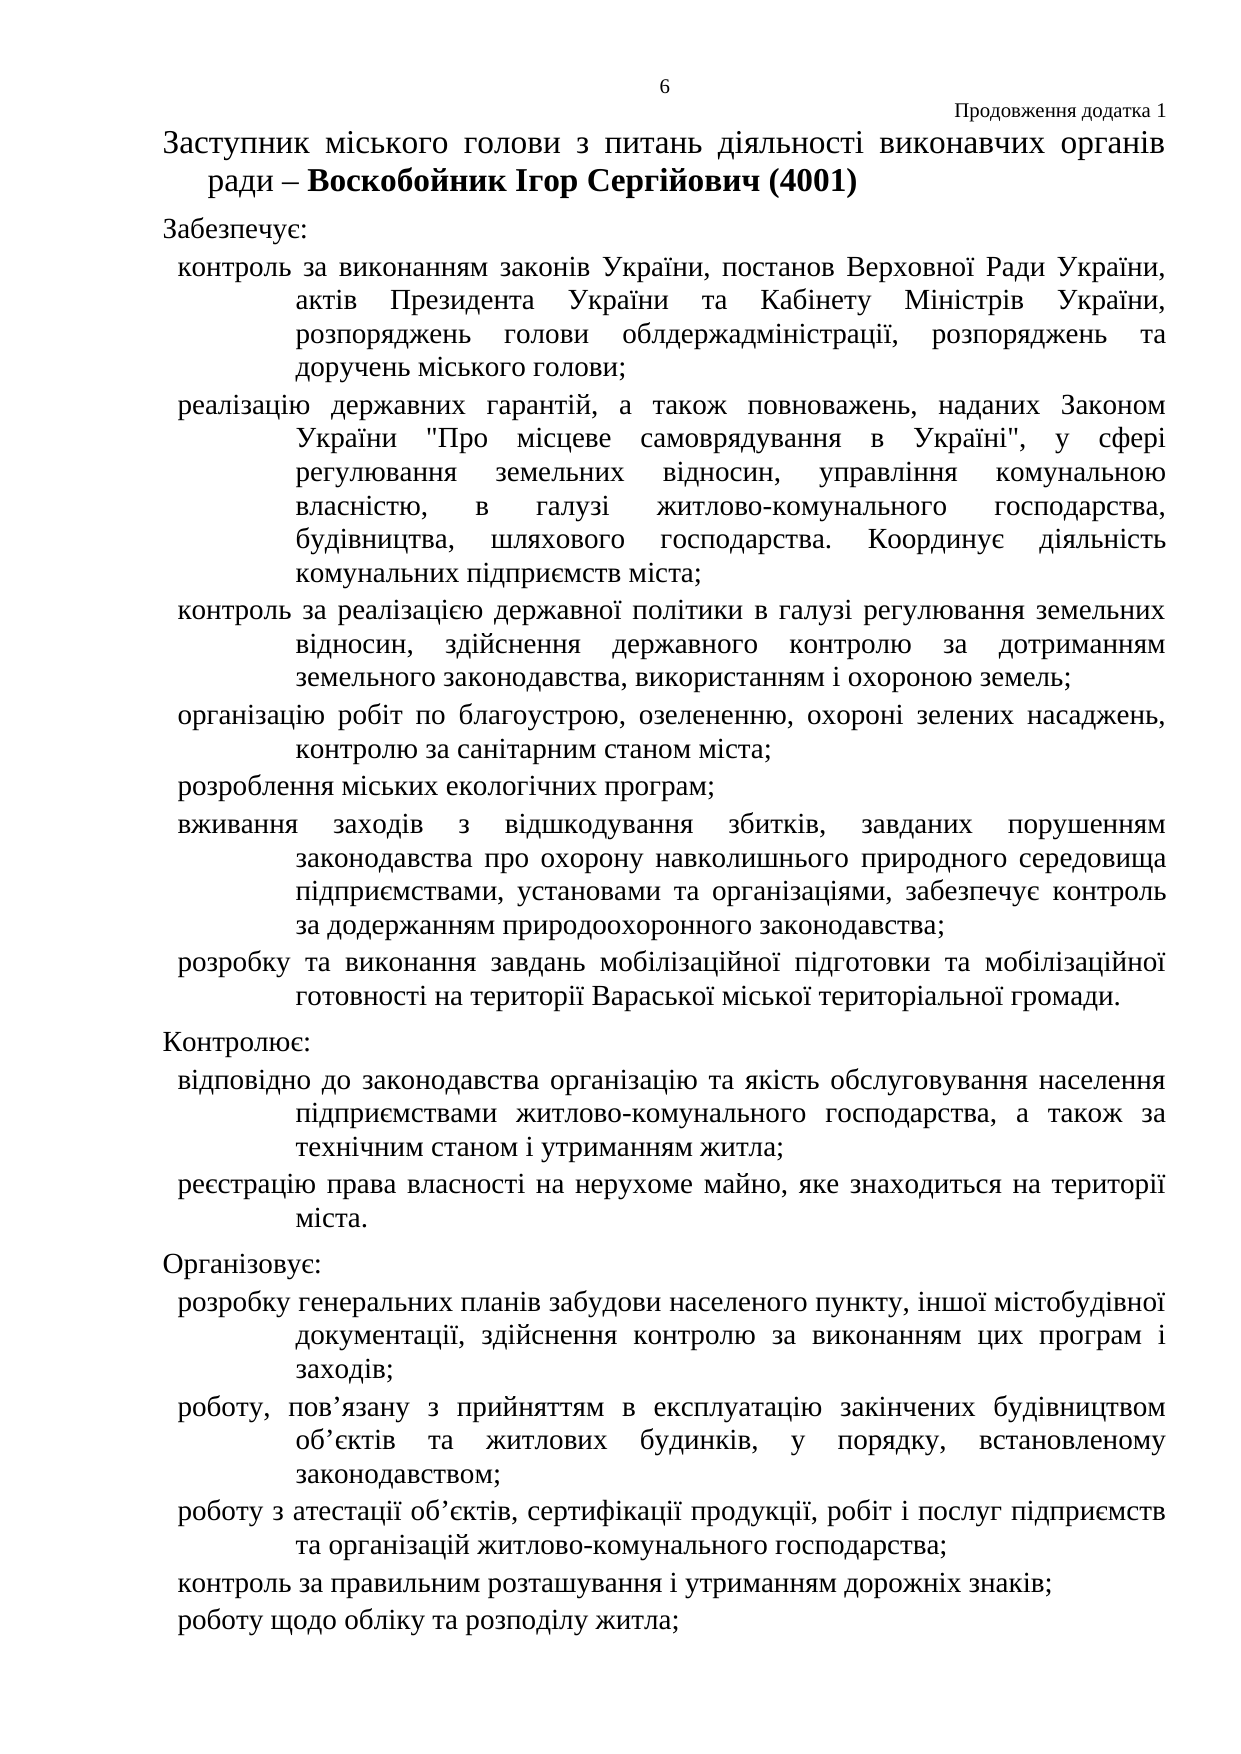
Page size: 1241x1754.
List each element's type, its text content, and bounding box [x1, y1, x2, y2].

list контроль за реалізацією державної політики в галузі регулювання земельних відносин, здійснення державного контролю за дотриманням земельного законодавства, використанням і охороною земель; [177, 592, 1167, 693]
list розробку генеральних планів забудови населеного пункту, іншої містобудівної документації, здійснення контролю за виконанням цих програм і заходів; [177, 1284, 1167, 1384]
list роботу, пов’язану з прийняттям в експлуатацію закінчених будівництвом об’єктів та житлових будинків, у порядку, встановленому законодавством; [177, 1389, 1167, 1489]
list відповідно до законодавства організацію та якість обслуговування населення підприємствами житлово-комунального господарства, а також за технічним станом і утриманням житла; [177, 1062, 1167, 1162]
list реалізацію державних гарантій, а також повноважень, наданих Законом України "Про місцеве самоврядування в Україні", у сфері регулювання земельних відносин, управління комунальною власністю, в галузі житлово-комунального господарства, будівництва, шляхового господарства. Координує діяльність комунальних підприємств міста; [177, 387, 1167, 588]
list Забезпечує: [162, 211, 1167, 244]
list вживання заходів з відшкодування збитків, завданих порушенням законодавства про охорону навколишнього природного середовища підприємствами, установами та організаціями, забезпечує контроль за додержанням природоохоронного законодавства; [177, 806, 1167, 940]
list розроблення міських екологічних програм; [177, 768, 1167, 802]
list контроль за виконанням законів України, постанов Верховної Ради України, актів Президента України та Кабінету Міністрів України, розпоряджень голови облдержадміністрації, розпоряджень та доручень міського голови; [177, 249, 1167, 383]
list Організовує: [162, 1246, 1167, 1280]
list роботу з атестації об’єктів, сертифікації продукції, робіт і послуг підприємств та організацій житлово-комунального господарства; [177, 1493, 1167, 1561]
list контроль за правильним розташування і утриманням дорожніх знаків; [177, 1565, 1167, 1598]
list організацію робіт по благоустрою, озелененню, охороні зелених насаджень, контролю за санітарним станом міста; [177, 697, 1167, 764]
text Заступник міського голови з питань діяльності виконавчих органів ради – Воскобойник Ігор Сергійович (4001) [162, 122, 1167, 198]
list роботу щодо обліку та розподілу житла; [177, 1602, 1167, 1636]
list Контролює: [162, 1024, 1167, 1058]
list розробку та виконання завдань мобілізаційної підготовки та мобілізаційної готовності на території Вараської міської територіальної громади. [177, 944, 1167, 1012]
list реєстрацію права власності на нерухоме майно, яке знаходиться на території міста. [177, 1167, 1167, 1234]
